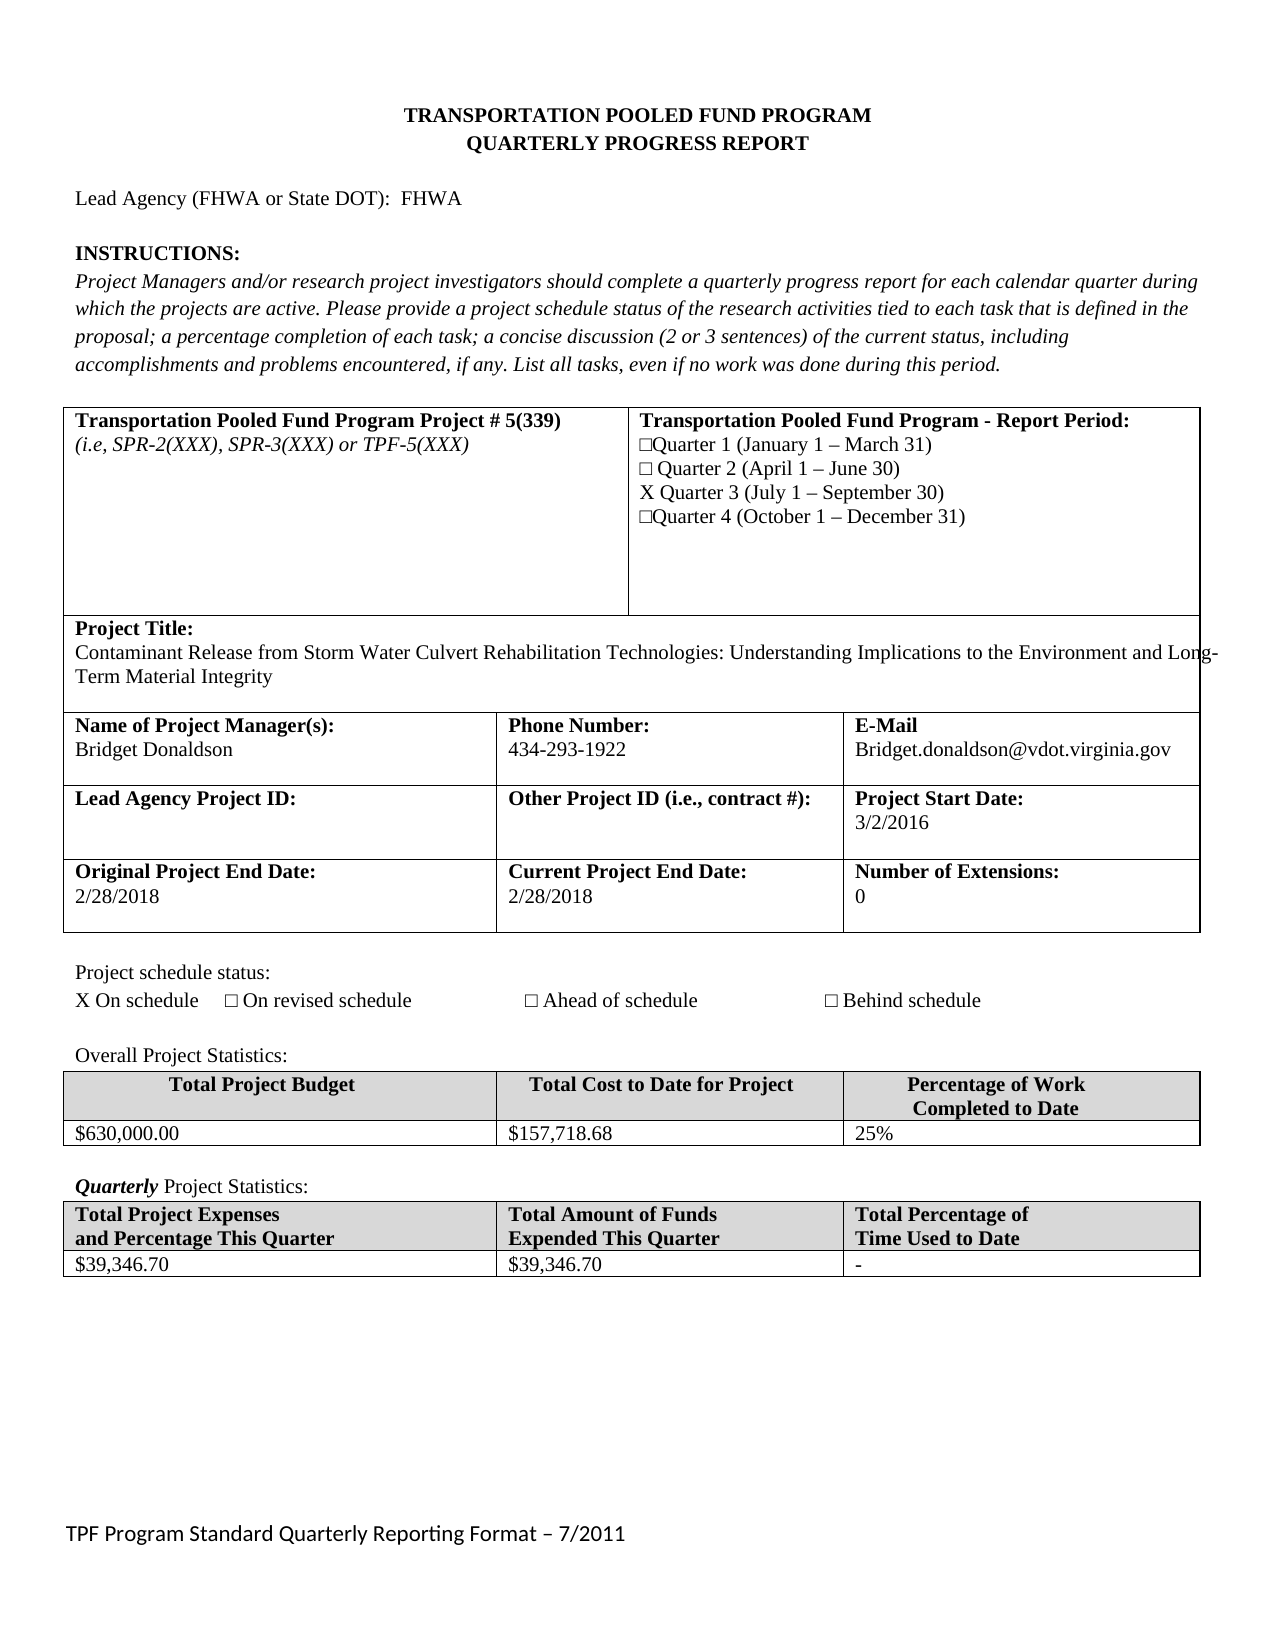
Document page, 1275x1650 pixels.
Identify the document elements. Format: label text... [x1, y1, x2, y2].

table_cell Number of Extensions: 0 [844, 860, 1199, 932]
table_header Transportation Pooled Fund Program - Report Period: □Quarter 1 (January 1 – March 31) □ Quarter 2 (April 1 – June 30) X Quarter 3 (July 1 – September 30) □Quarter 4 (October 1 – December 31) [629, 408, 1199, 615]
table_header Total Project Budget [64, 1072, 496, 1120]
text X On schedule □ On revised schedule □ Ahead of schedule □ Behind schedule [75, 988, 1200, 1012]
table_cell Project Title: Contaminant Release from Storm Water Culvert Rehabilitation Technologies: Understanding Implications to the Environment and Long-Term Material Integrity [64, 616, 1199, 712]
text QUARTERLY PROGRESS REPORT [150, 131, 1125, 155]
table_cell Other Project ID (i.e., contract #): [497, 786, 843, 858]
text Project Managers and/or research project investigators should complete a quarterly progress report for each calendar quarter during which the projects are active. Please provide a project schedule status of the research activities tied to each task that is defined in the proposal; a percentage completion of each task; a concise discussion (2 or 3 sentences) of the current status, including accomplishments and problems encountered, if any. List all tasks, even if no work was done during this period. [75, 269, 1200, 376]
table_cell Current Project End Date: 2/28/2018 [497, 860, 843, 932]
table_cell 25% [844, 1121, 1199, 1145]
table_header Total Amount of Funds Expended This Quarter [497, 1202, 843, 1250]
text Lead Agency (FHWA or State DOT): FHWA [75, 186, 1200, 210]
table_cell $39,346.70 [64, 1251, 496, 1276]
text Quarterly Project Statistics: [75, 1174, 1200, 1198]
table_cell $39,346.70 [497, 1251, 843, 1276]
table_cell Lead Agency Project ID: [64, 786, 496, 858]
table_header Total Project Expenses and Percentage This Quarter [64, 1202, 496, 1250]
text Project schedule status: [75, 960, 1200, 984]
table_header Total Cost to Date for Project [497, 1072, 843, 1120]
table_cell $630,000.00 [64, 1121, 496, 1145]
table_cell E-Mail Bridget.donaldson@vdot.virginia.gov [844, 713, 1199, 785]
text Overall Project Statistics: [75, 1043, 1200, 1067]
table_cell Name of Project Manager(s): Bridget Donaldson [64, 713, 496, 785]
table_header Total Percentage of Time Used to Date [844, 1202, 1199, 1250]
text TRANSPORTATION POOLED FUND PROGRAM [150, 103, 1125, 127]
table_cell - [844, 1251, 1199, 1276]
text INSTRUCTIONS: [75, 241, 1200, 265]
table_header Percentage of Work Completed to Date [844, 1072, 1199, 1120]
table_cell $157,718.68 [497, 1121, 843, 1145]
table_cell Project Start Date: 3/2/2016 [844, 786, 1199, 858]
table_cell Phone Number: 434-293-1922 [497, 713, 843, 785]
table_cell Original Project End Date: 2/28/2018 [64, 860, 496, 932]
table_header Transportation Pooled Fund Program Project # 5(339) (i.e, SPR-2(XXX), SPR-3(XXX) or TPF-5(XXX) [64, 408, 628, 615]
